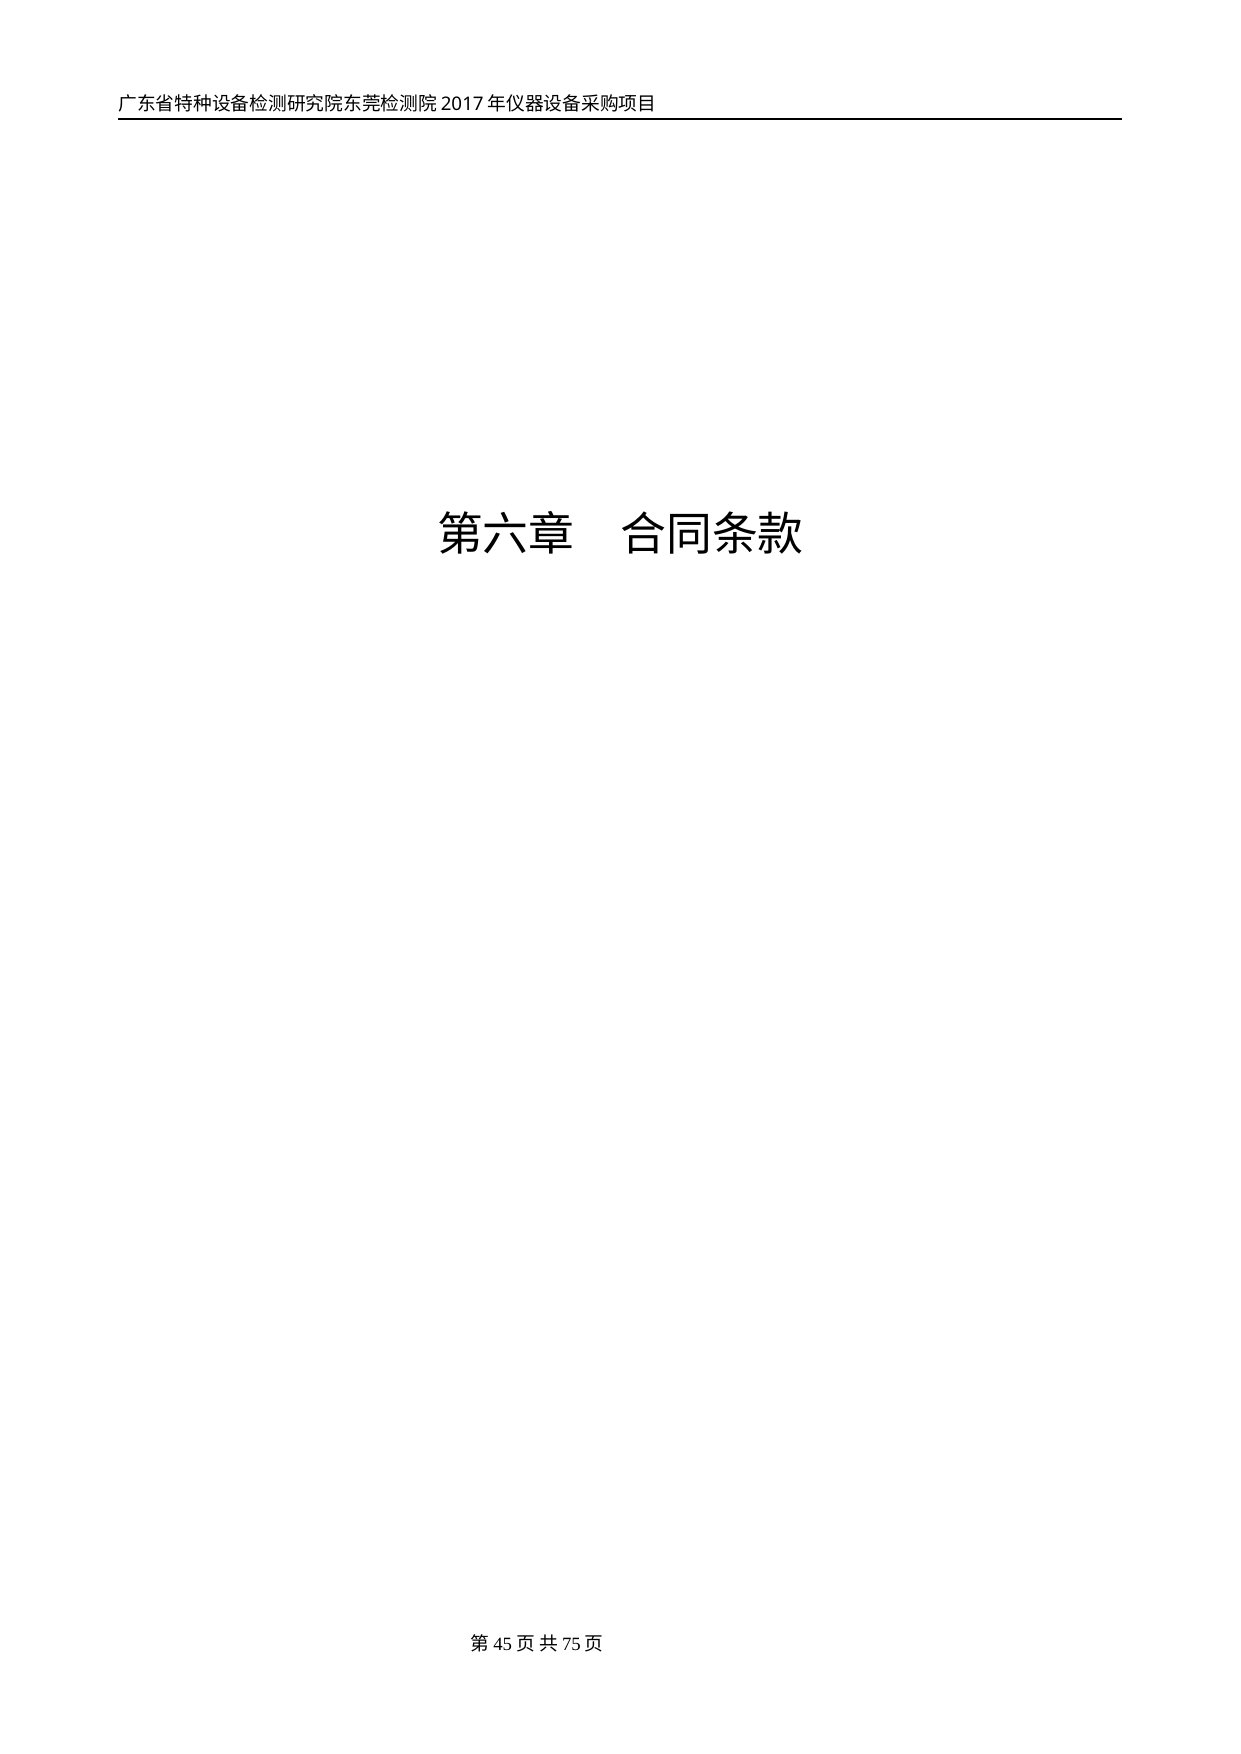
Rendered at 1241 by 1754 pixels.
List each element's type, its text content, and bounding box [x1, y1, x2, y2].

text 第六章 合同条款 [118, 498, 1122, 564]
